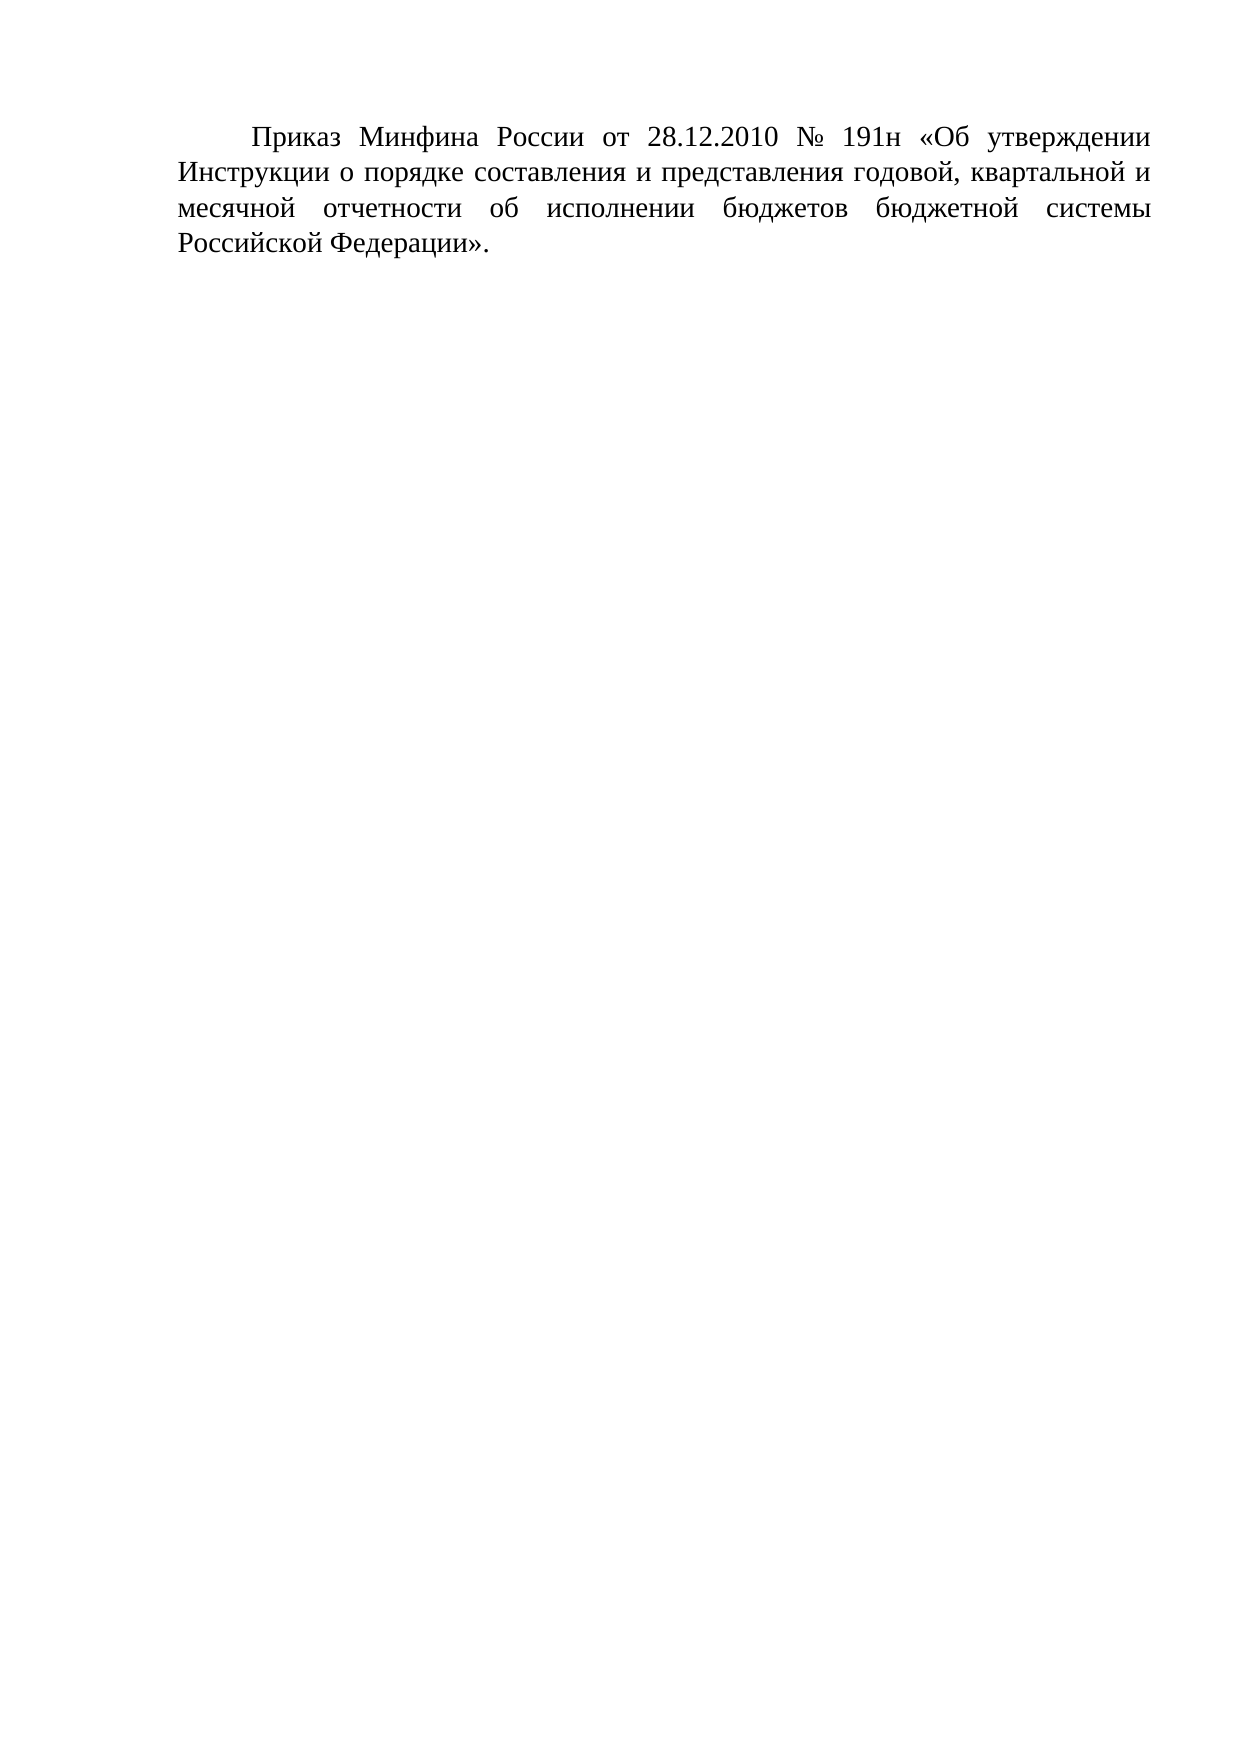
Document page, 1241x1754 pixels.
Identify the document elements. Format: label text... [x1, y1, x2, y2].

text Приказ Минфина России от 28.12.2010 № 191н «Об утверждении Инструкции о порядке составления и представления годовой, квартальной и месячной отчетности об исполнении бюджетов бюджетной системы Российской Федерации». [177, 118, 1152, 260]
